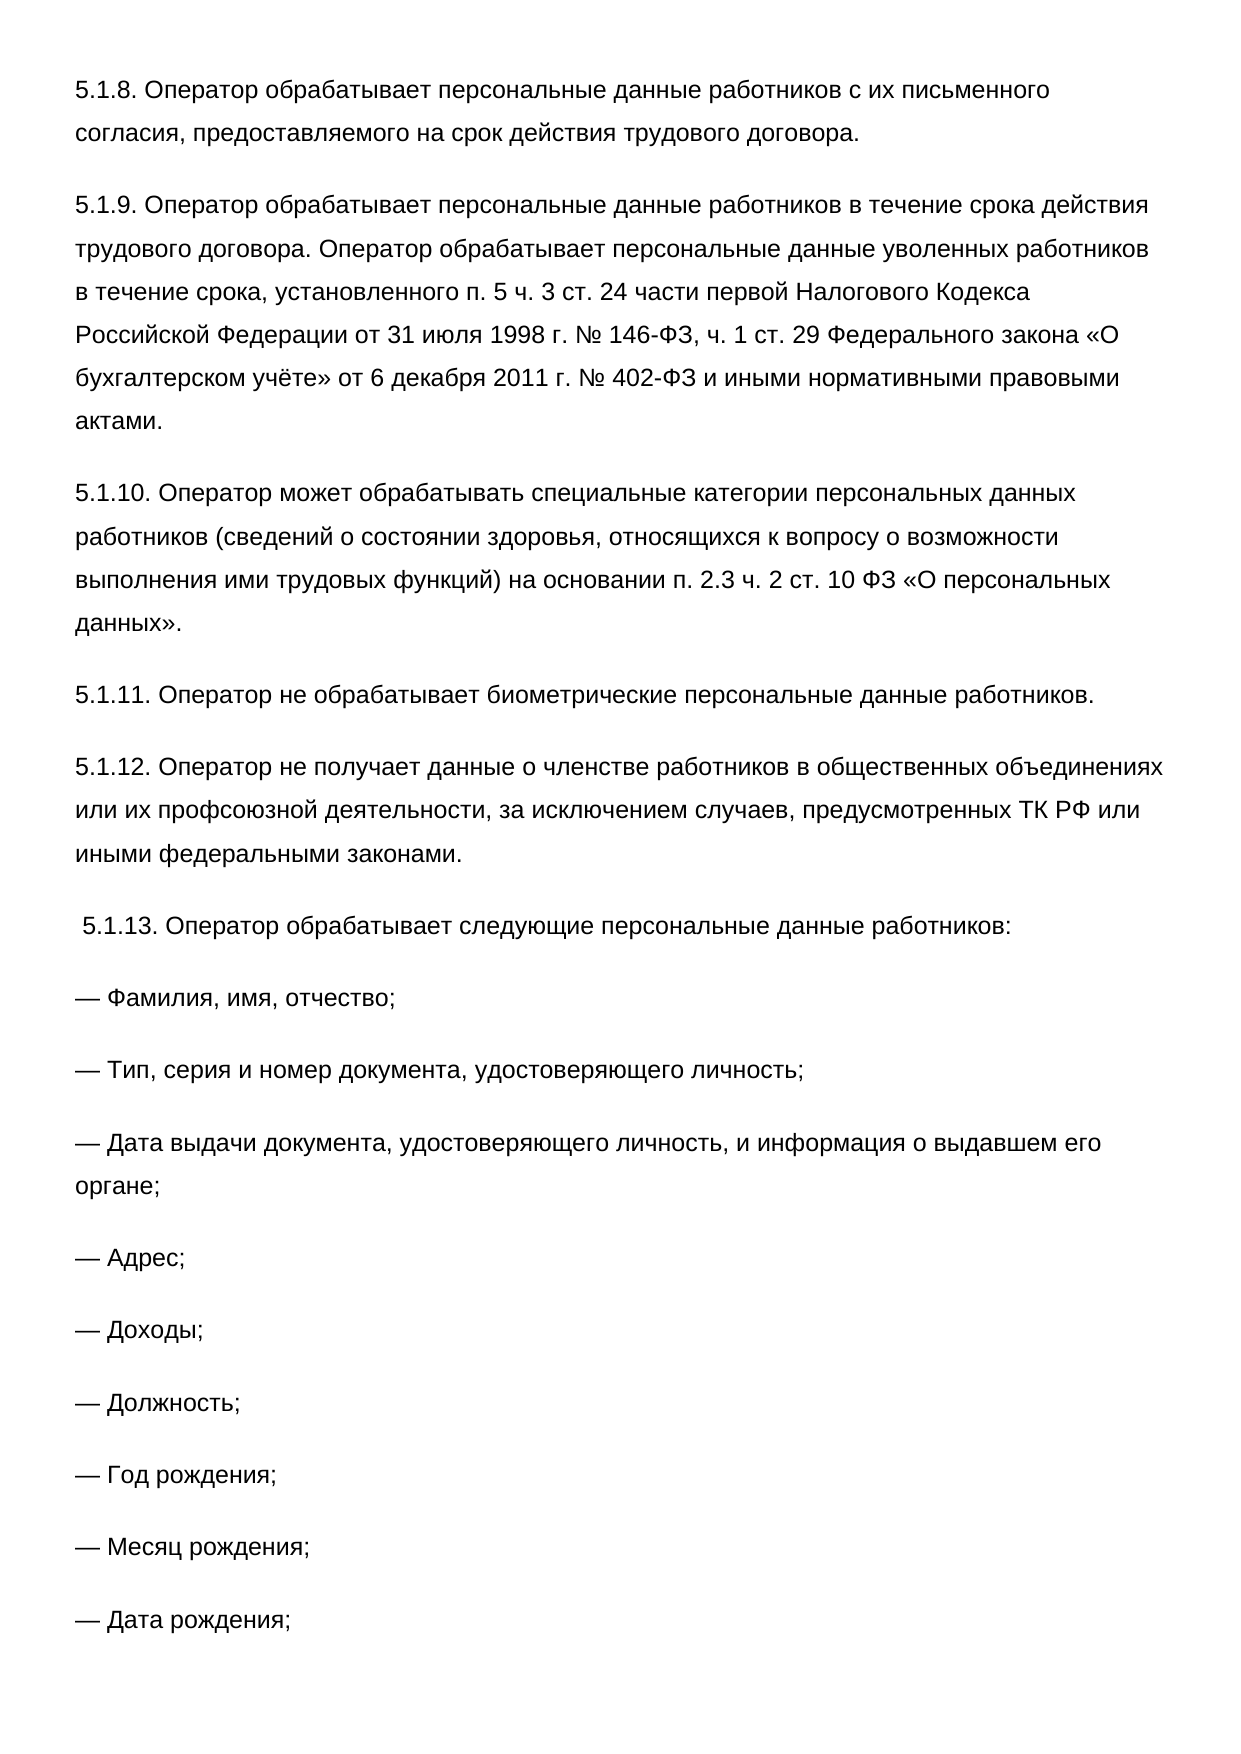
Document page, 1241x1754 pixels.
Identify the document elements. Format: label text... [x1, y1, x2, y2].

text — Месяц рождения; [75, 1532, 1165, 1561]
text — Доходы; [75, 1315, 1165, 1344]
text — Дата рождения; [75, 1604, 1165, 1633]
text — Дата выдачи документа, удостоверяющего личность, и информация о выдавшем его органе; [75, 1128, 1165, 1199]
text 5.1.8. Оператор обрабатывает персональные данные работников с их письменного согласия, предоставляемого на срок действия трудового договора. [75, 75, 1165, 147]
text — Фамилия, имя, отчество; [75, 983, 1165, 1012]
text — Год рождения; [75, 1460, 1165, 1489]
text — Адрес; [75, 1243, 1165, 1272]
text 5.1.9. Оператор обрабатывает персональные данные работников в течение срока действия трудового договора. Оператор обрабатывает персональные данные уволенных работников в течение срока, установленного п. 5 ч. 3 ст. 24 части первой Налогового Кодекса Российской Федерации от 31 июля 1998 г. № 146-ФЗ, ч. 1 ст. 29 Федерального закона «О бухгалтерском учёте» от 6 декабря 2011 г. № 402-ФЗ и иными нормативными правовыми актами. [75, 190, 1165, 435]
text 5.1.12. Оператор не получает данные о членстве работников в общественных объединениях или их профсоюзной деятельности, за исключением случаев, предусмотренных ТК РФ или иными федеральными законами. [75, 752, 1165, 867]
text 5.1.13. Оператор обрабатывает следующие персональные данные работников: [75, 911, 1165, 939]
text 5.1.10. Оператор может обрабатывать специальные категории персональных данных работников (сведений о состоянии здоровья, относящихся к вопросу о возможности выполнения ими трудовых функций) на основании п. 2.3 ч. 2 ст. 10 ФЗ «О персональных данных». [75, 478, 1165, 636]
text — Должность; [75, 1388, 1165, 1416]
text 5.1.11. Оператор не обрабатывает биометрические персональные данные работников. [75, 680, 1165, 709]
text — Тип, серия и номер документа, удостоверяющего личность; [75, 1055, 1165, 1084]
